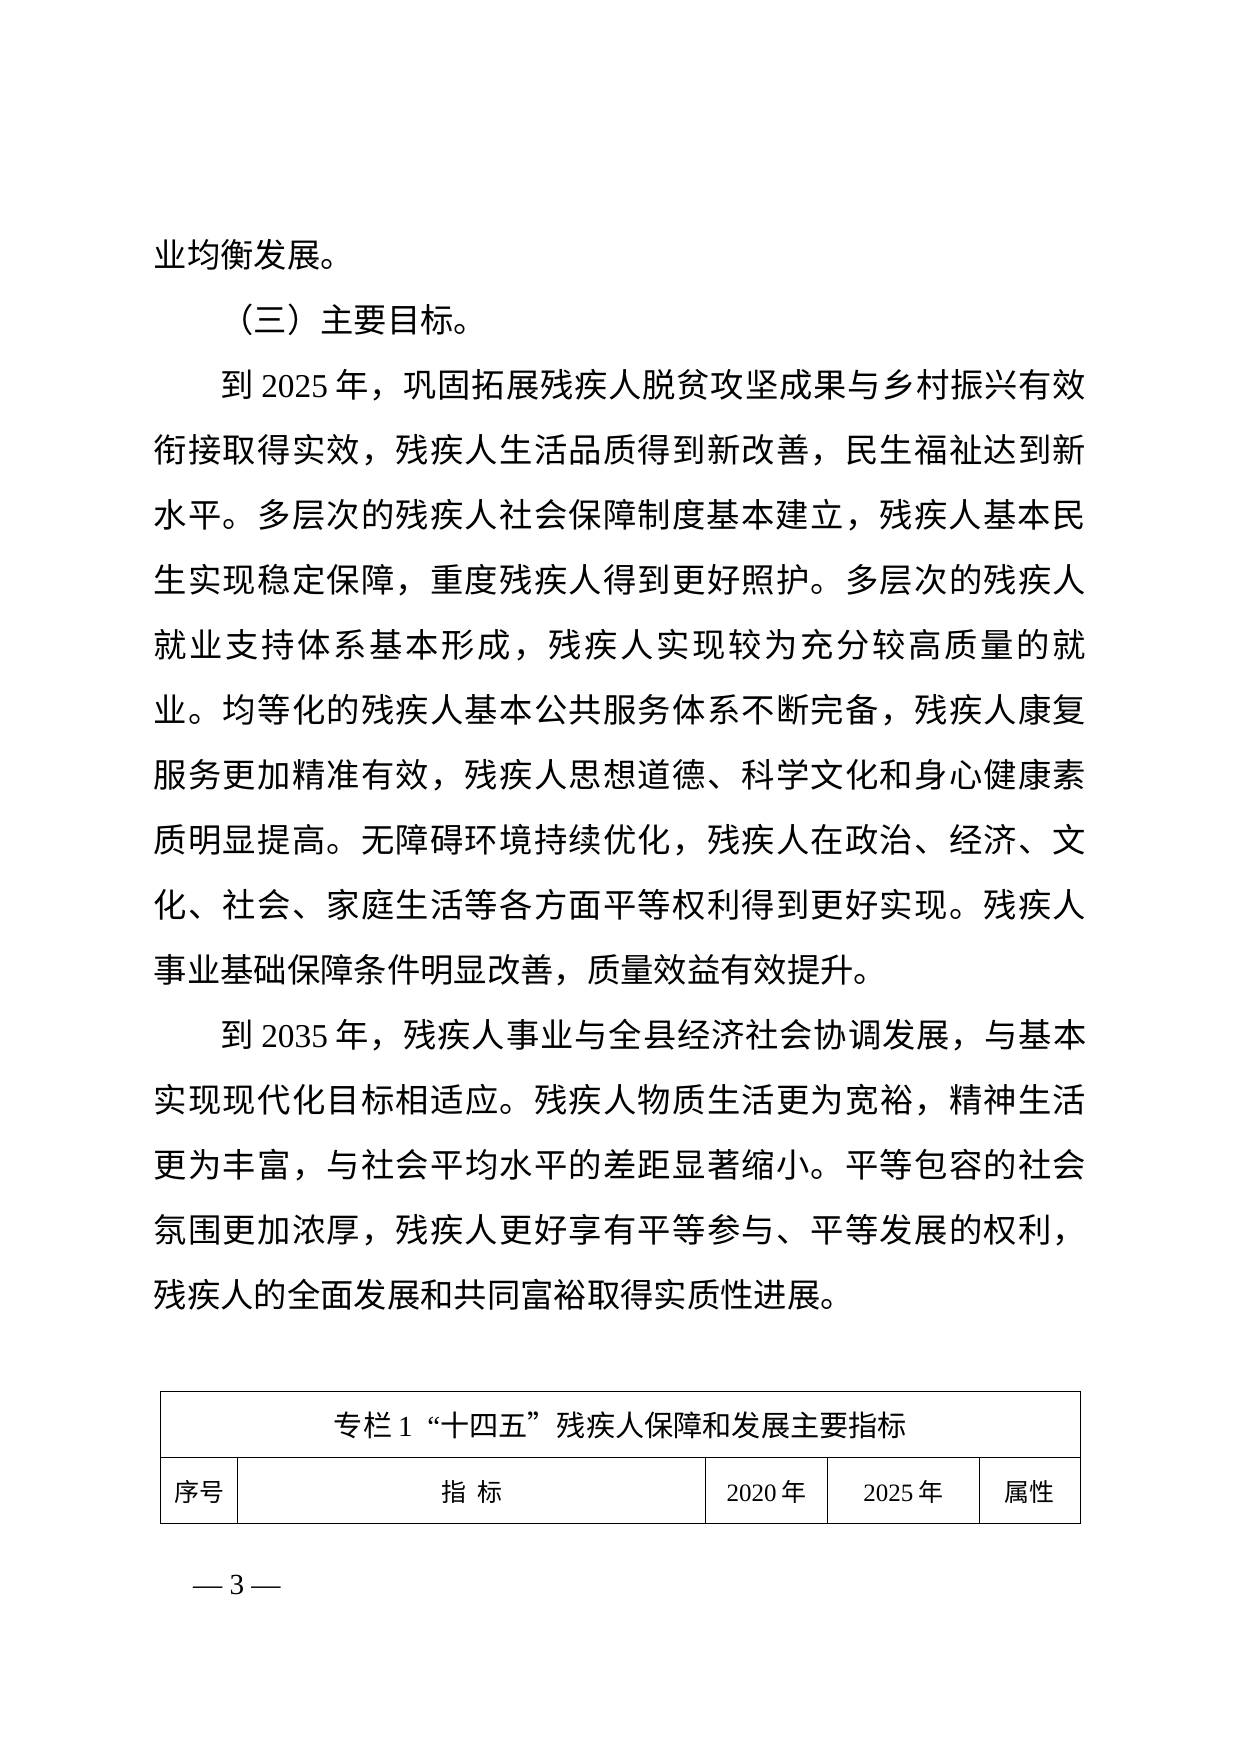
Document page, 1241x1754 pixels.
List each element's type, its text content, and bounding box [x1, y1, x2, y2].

text 到2035年，残疾人事业与全县经济社会协调发展，与基本实现现代化目标相适应。残疾人物质生活更为宽裕，精神生活更为丰富，与社会平均水平的差距显著缩小。平等包容的社会氛围更加浓厚，残疾人更好享有平等参与、平等发展的权利，残疾人的全面发展和共同富裕取得实质性进展。 [153, 1001, 1087, 1326]
table_cell 序号 [161, 1458, 237, 1523]
text （三）主要目标。 [153, 286, 1087, 351]
text 到2025年，巩固拓展残疾人脱贫攻坚成果与乡村振兴有效衔接取得实效，残疾人生活品质得到新改善，民生福祉达到新水平。多层次的残疾人社会保障制度基本建立，残疾人基本民生实现稳定保障，重度残疾人得到更好照护。多层次的残疾人就业支持体系基本形成，残疾人实现较为充分较高质量的就业。均等化的残疾人基本公共服务体系不断完备，残疾人康复服务更加精准有效，残疾人思想道德、科学文化和身心健康素质明显提高。无障碍环境持续优化，残疾人在政治、经济、文化、社会、家庭生活等各方面平等权利得到更好实现。残疾人事业基础保障条件明显改善，质量效益有效提升。 [153, 351, 1087, 1001]
table_cell 2020年 [706, 1458, 827, 1523]
table_cell 2025年 [828, 1458, 979, 1523]
table_cell 指 标 [238, 1458, 705, 1523]
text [153, 221, 1087, 286]
table_cell 属性 [980, 1458, 1080, 1523]
table_header 专栏1 “十四五”残疾人保障和发展主要指标 [161, 1392, 1080, 1457]
